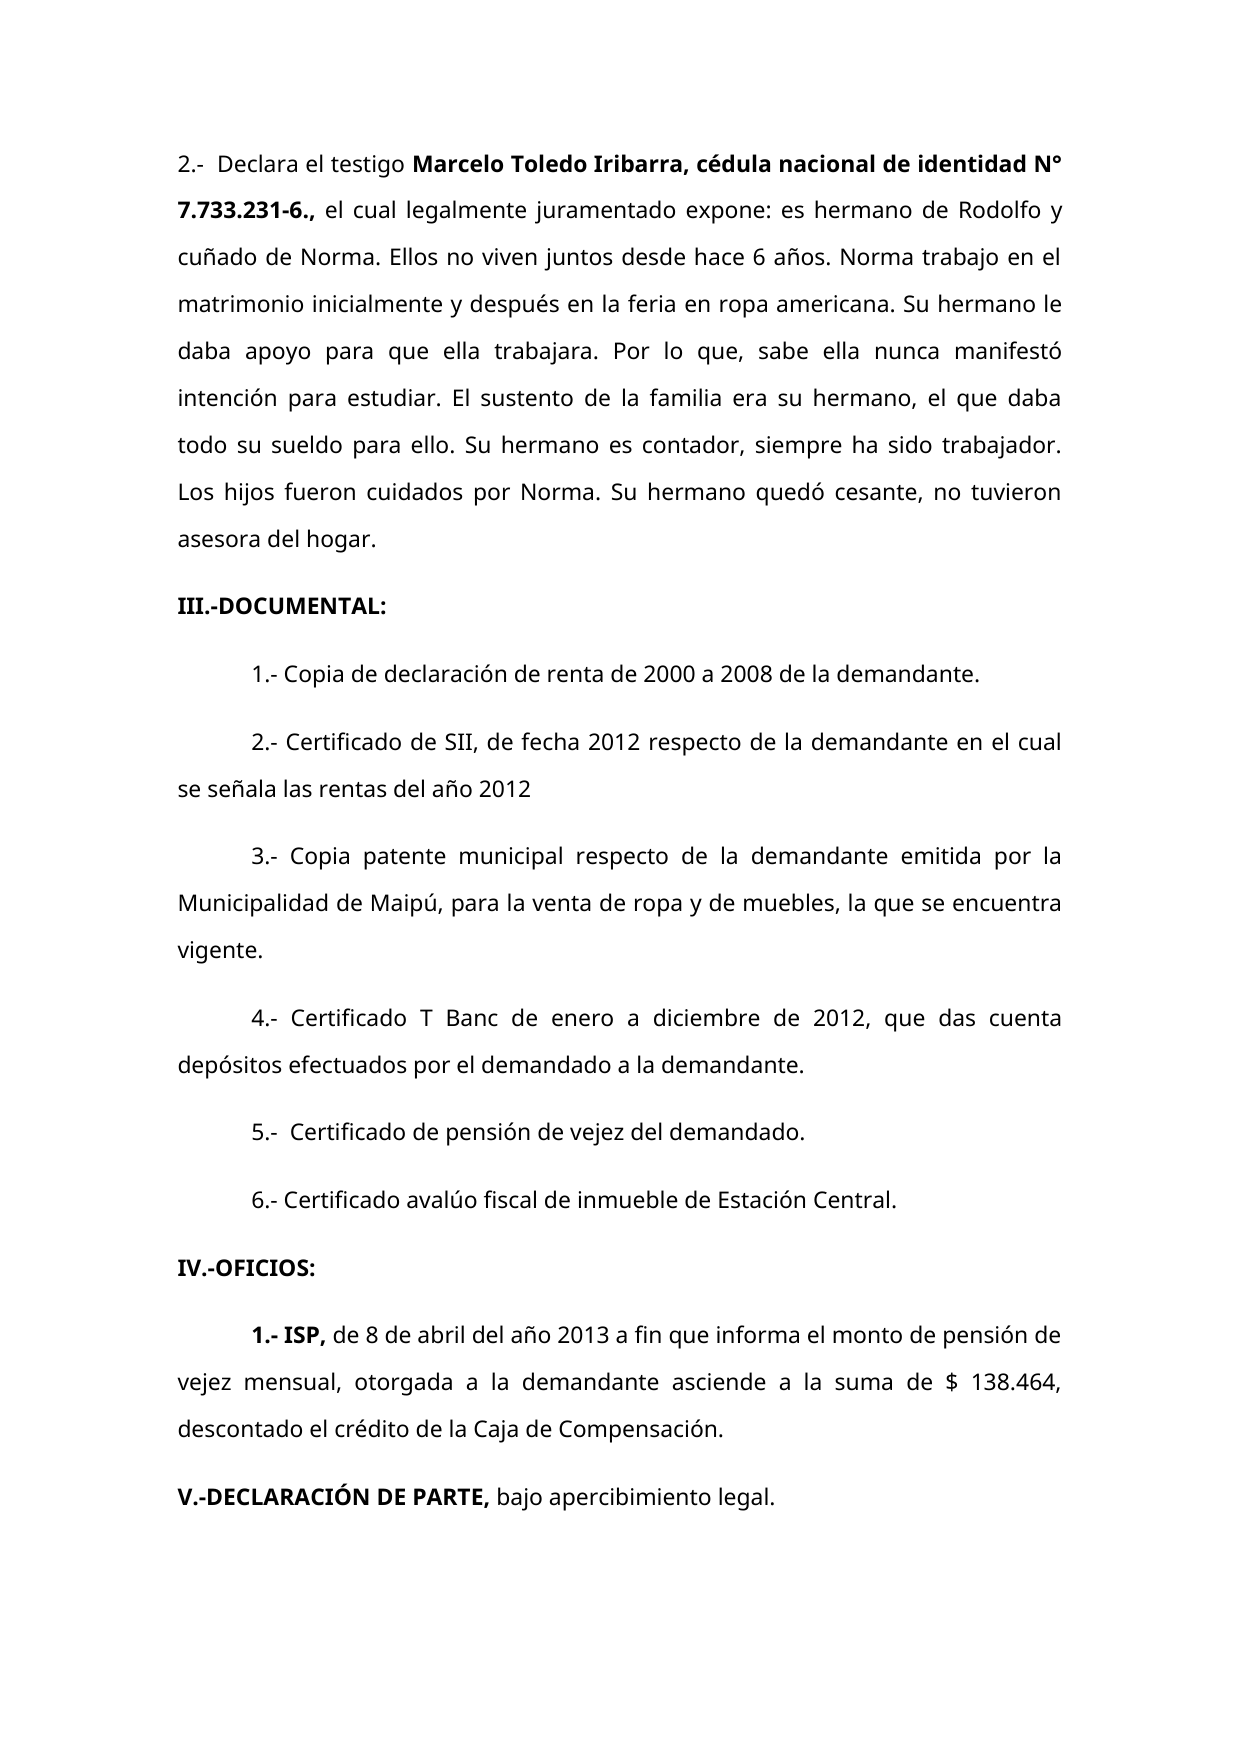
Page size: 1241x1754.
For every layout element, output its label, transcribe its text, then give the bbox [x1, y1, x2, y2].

text IV.-OFICIOS: [177, 1252, 1063, 1283]
text 6.- Certificado avalúo fiscal de inmueble de Estación Central. [177, 1184, 1063, 1215]
text III.-DOCUMENTAL: [177, 590, 1063, 622]
text 2.- Certificado de SII, de fecha 2012 respecto de la demandante en el cual se señala las rentas del año 2012 [177, 726, 1063, 804]
text V.-DECLARACIÓN DE PARTE, bajo apercibimiento legal. [177, 1481, 1063, 1512]
text 5.- Certificado de pensión de vejez del demandado. [177, 1116, 1063, 1148]
text 2.- Declara el testigo Marcelo Toledo Iribarra, cédula nacional de identidad N° 7.733.231-6., el cual legalmente juramentado expone: es hermano de Rodolfo y cuñado de Norma. Ellos no viven juntos desde hace 6 años. Norma trabajo en el matrimonio inicialmente y después en la feria en ropa americana. Su hermano le daba apoyo para que ella trabajara. Por lo que, sabe ella nunca manifestó intención para estudiar. El sustento de la familia era su hermano, el que daba todo su sueldo para ello. Su hermano es contador, siempre ha sido trabajador. Los hijos fueron cuidados por Norma. Su hermano quedó cesante, no tuvieron asesora del hogar. [177, 148, 1063, 554]
text 1.- ISP, de 8 de abril del año 2013 a fin que informa el monto de pensión de vejez mensual, otorgada a la demandante asciende a la suma de $ 138.464, descontado el crédito de la Caja de Compensación. [177, 1319, 1063, 1444]
text 3.- Copia patente municipal respecto de la demandante emitida por la Municipalidad de Maipú, para la venta de ropa y de muebles, la que se encuentra vigente. [177, 840, 1063, 965]
text 4.- Certificado T Banc de enero a diciembre de 2012, que das cuenta depósitos efectuados por el demandado a la demandante. [177, 1002, 1063, 1080]
text 1.- Copia de declaración de renta de 2000 a 2008 de la demandante. [177, 658, 1063, 689]
